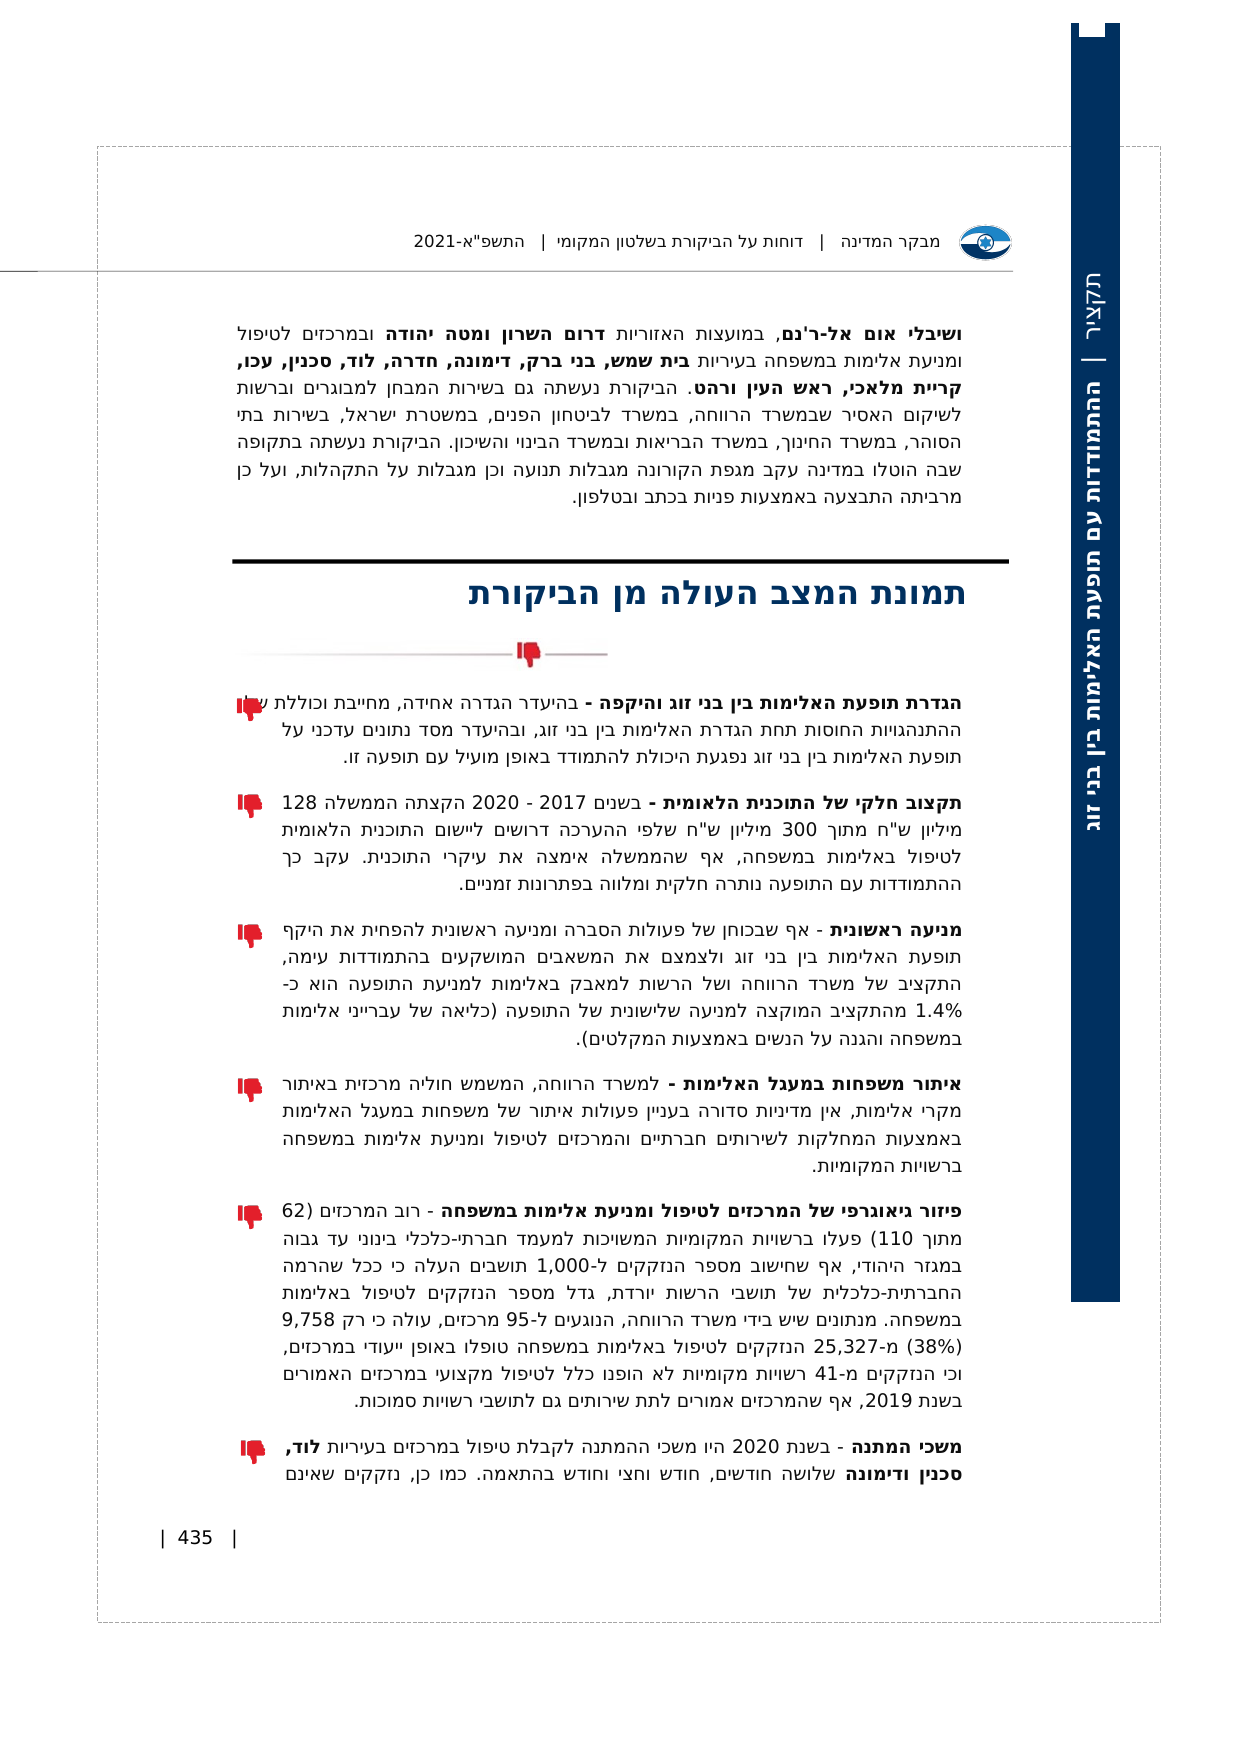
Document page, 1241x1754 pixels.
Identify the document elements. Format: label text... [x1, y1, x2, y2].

picture [236, 922, 263, 950]
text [236, 1432, 963, 1486]
text תקצוב חלקי של התוכנית הלאומית - בשנים 2017 - 2020 הקצתה הממשלה 128 מיליון ש"ח מתוך 300 מיליון ש"ח שלפי ההערכה דרושים ליישום התוכנית הלאומית לטיפול באלימות במשפחה, אף שהממשלה אימצה את עיקרי התוכנית. עקב כך ההתמודדות עם התופעה נותרה חלקית ומלווה בפתרונות זמניים. [236, 788, 963, 896]
text פיזור גיאוגרפי של המרכזים לטיפול ומניעת אלימות במשפחה - רוב המרכזים (62 מתוך 110) פעלו ברשויות המקומיות המשויכות למעמד חברתי-כלכלי בינוני עד גבוה במגזר היהודי, אף שחישוב מספר הנזקקים ל-1,000 תושבים העלה כי ככל שהרמה החברתית-כלכלית של תושבי הרשות יורדת, גדל מספר הנזקקים לטיפול באלימות במשפחה. מנתונים שיש בידי משרד הרווחה, הנוגעים ל-95 מרכזים, עולה כי רק 9,758 (38%) מ-25,327 הנזקקים לטיפול באלימות במשפחה טופלו באופן ייעודי במרכזים, וכי הנזקקים מ-41 רשויות מקומיות לא הופנו כלל לטיפול מקצועי במרכזים האמורים בשנת 2019, אף שהמרכזים אמורים לתת שירותים גם לתושבי רשויות סמוכות. [236, 1196, 963, 1413]
text ושיבלי אום אל-ר'נם, במועצות האזוריות דרום השרון ומטה יהודה ובמרכזים לטיפול ומניעת אלימות במשפחה בעיריות בית שמש, בני ברק, דימונה, חדרה, לוד, סכנין, עכו, קריית מלאכי, ראש העין ורהט. הביקורת נעשתה גם בשירות המבחן למבוגרים וברשות לשיקום האסיר שבמשרד הרווחה, במשרד לביטחון הפנים, במשטרת ישראל, בשירות בתי הסוהר, במשרד החינוך, במשרד הבריאות ובמשרד הבינוי והשיכון. הביקורת נעשתה בתקופה שבה הוטלו במדינה עקב מגפת הקורונה מגבלות תנועה וכן מגבלות על התקהלות, ועל כן מרביתה התבצעה באמצעות פניות בכתב ובטלפון. [236, 319, 963, 508]
text מניעה ראשונית - אף שבכוחן של פעולות הסברה ומניעה ראשונית להפחית את היקף תופעת האלימות בין בני זוג ולצמצם את המשאבים המושקעים בהתמודדות עימה, התקציב של משרד הרווחה ושל הרשות למאבק באלימות למניעת התופעה הוא כ-1.4% מהתקציב המוקצה למניעה שלישונית של התופעה (כליאה של עברייני אלימות במשפחה והגנה על הנשים באמצעות המקלטים). [236, 915, 963, 1050]
picture [235, 638, 608, 671]
text הגדרת תופעת האלימות בין בני זוג והיקפה - בהיעדר הגדרה אחידה, מחייבת וכוללת של ההתנהגויות החוסות תחת הגדרת האלימות בין בני זוג, ובהיעדר מסד נתונים עדכני על תופעת האלימות בין בני זוג נפגעת היכולת להתמודד באופן מועיל עם תופעה זו. [236, 688, 963, 769]
picture [236, 1076, 263, 1104]
picture [236, 1204, 263, 1231]
picture [235, 696, 263, 723]
text איתור משפחות במעגל האלימות - למשרד הרווחה, המשמש חוליה מרכזית באיתור מקרי אלימות, אין מדיניות סדורה בעניין פעולות איתור של משפחות במעגל האלימות באמצעות המחלקות לשירותים חברתיים והמרכזים לטיפול ומניעת אלימות במשפחה ברשויות המקומיות. [236, 1069, 963, 1177]
picture [957, 222, 1014, 263]
picture [239, 1438, 266, 1466]
picture [236, 792, 263, 820]
